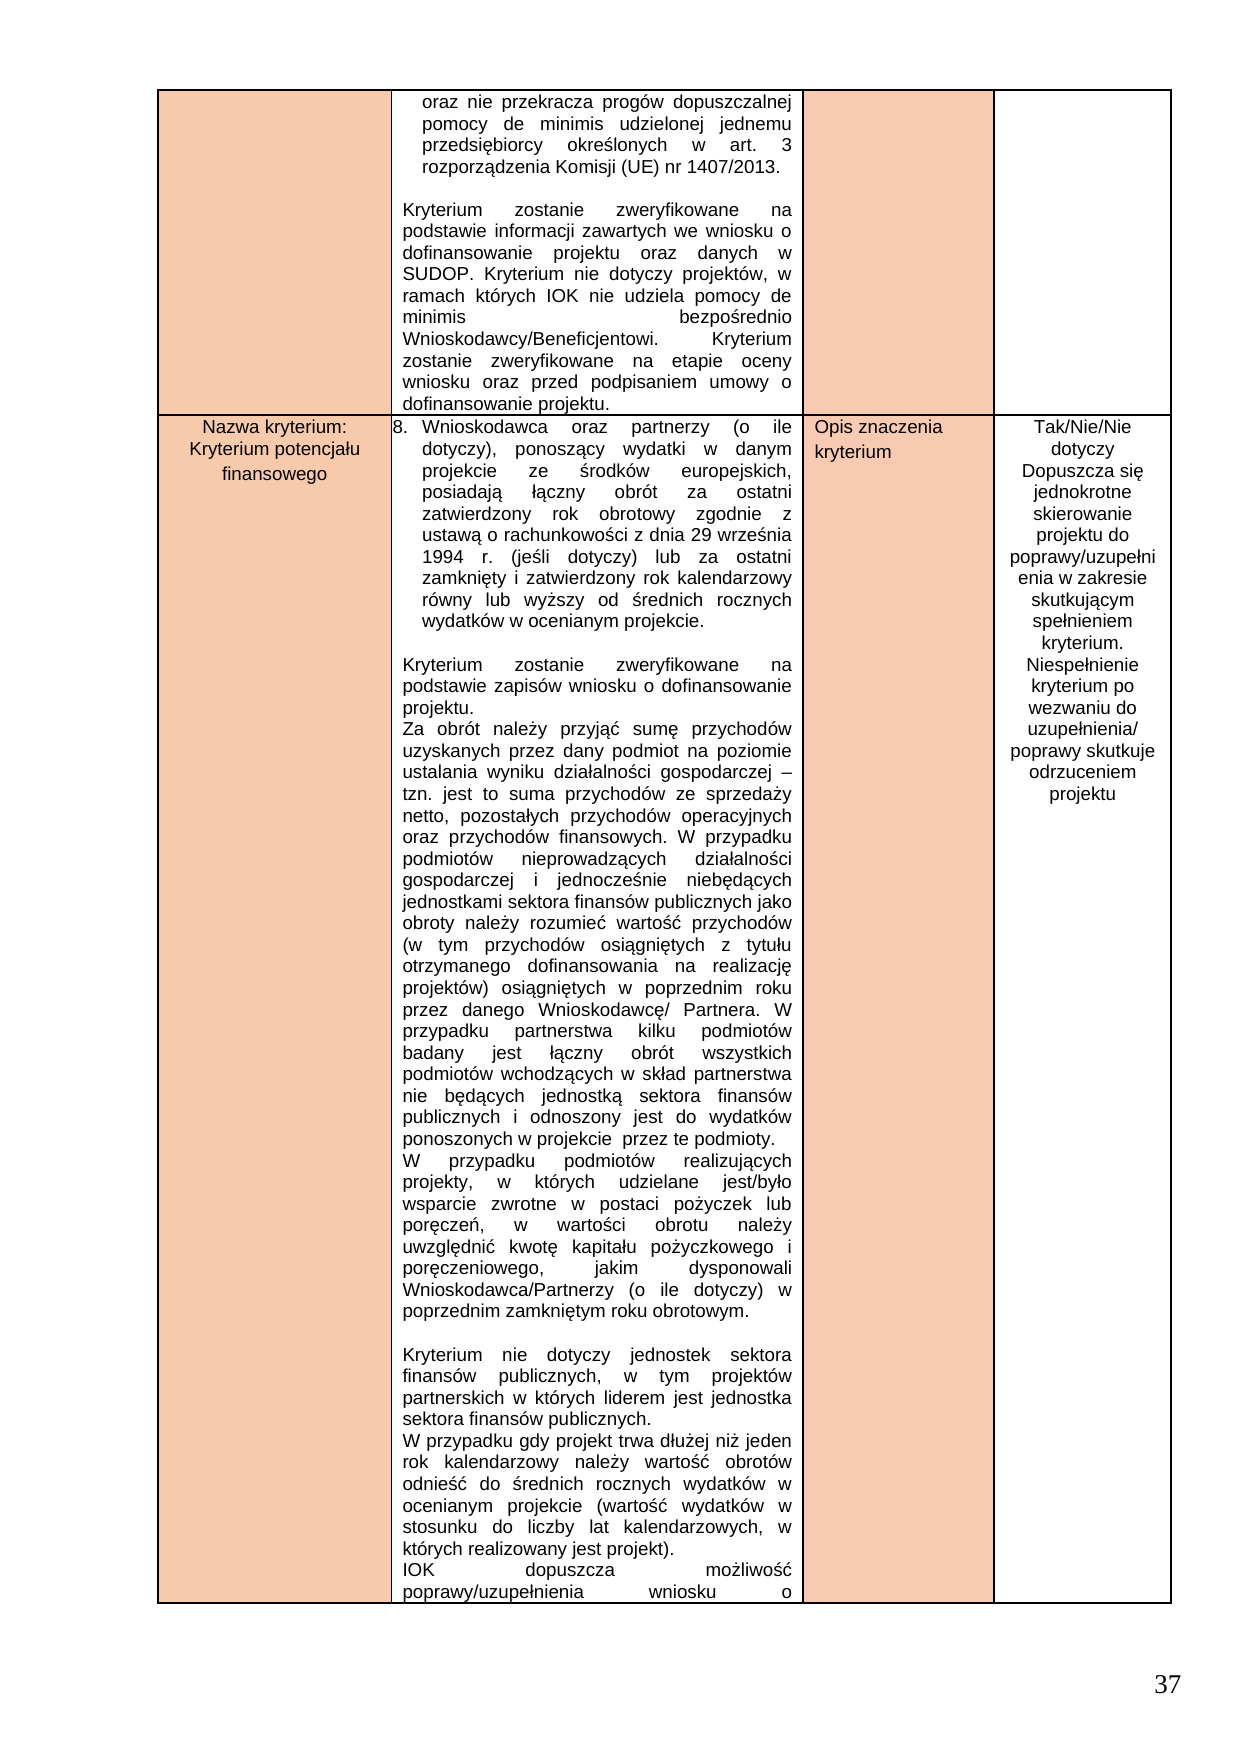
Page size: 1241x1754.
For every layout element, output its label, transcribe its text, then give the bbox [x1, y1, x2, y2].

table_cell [995, 416, 1170, 1602]
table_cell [392, 91, 802, 414]
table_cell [159, 416, 391, 1602]
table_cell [159, 91, 391, 414]
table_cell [995, 91, 1170, 414]
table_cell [804, 91, 993, 414]
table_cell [804, 416, 993, 1602]
